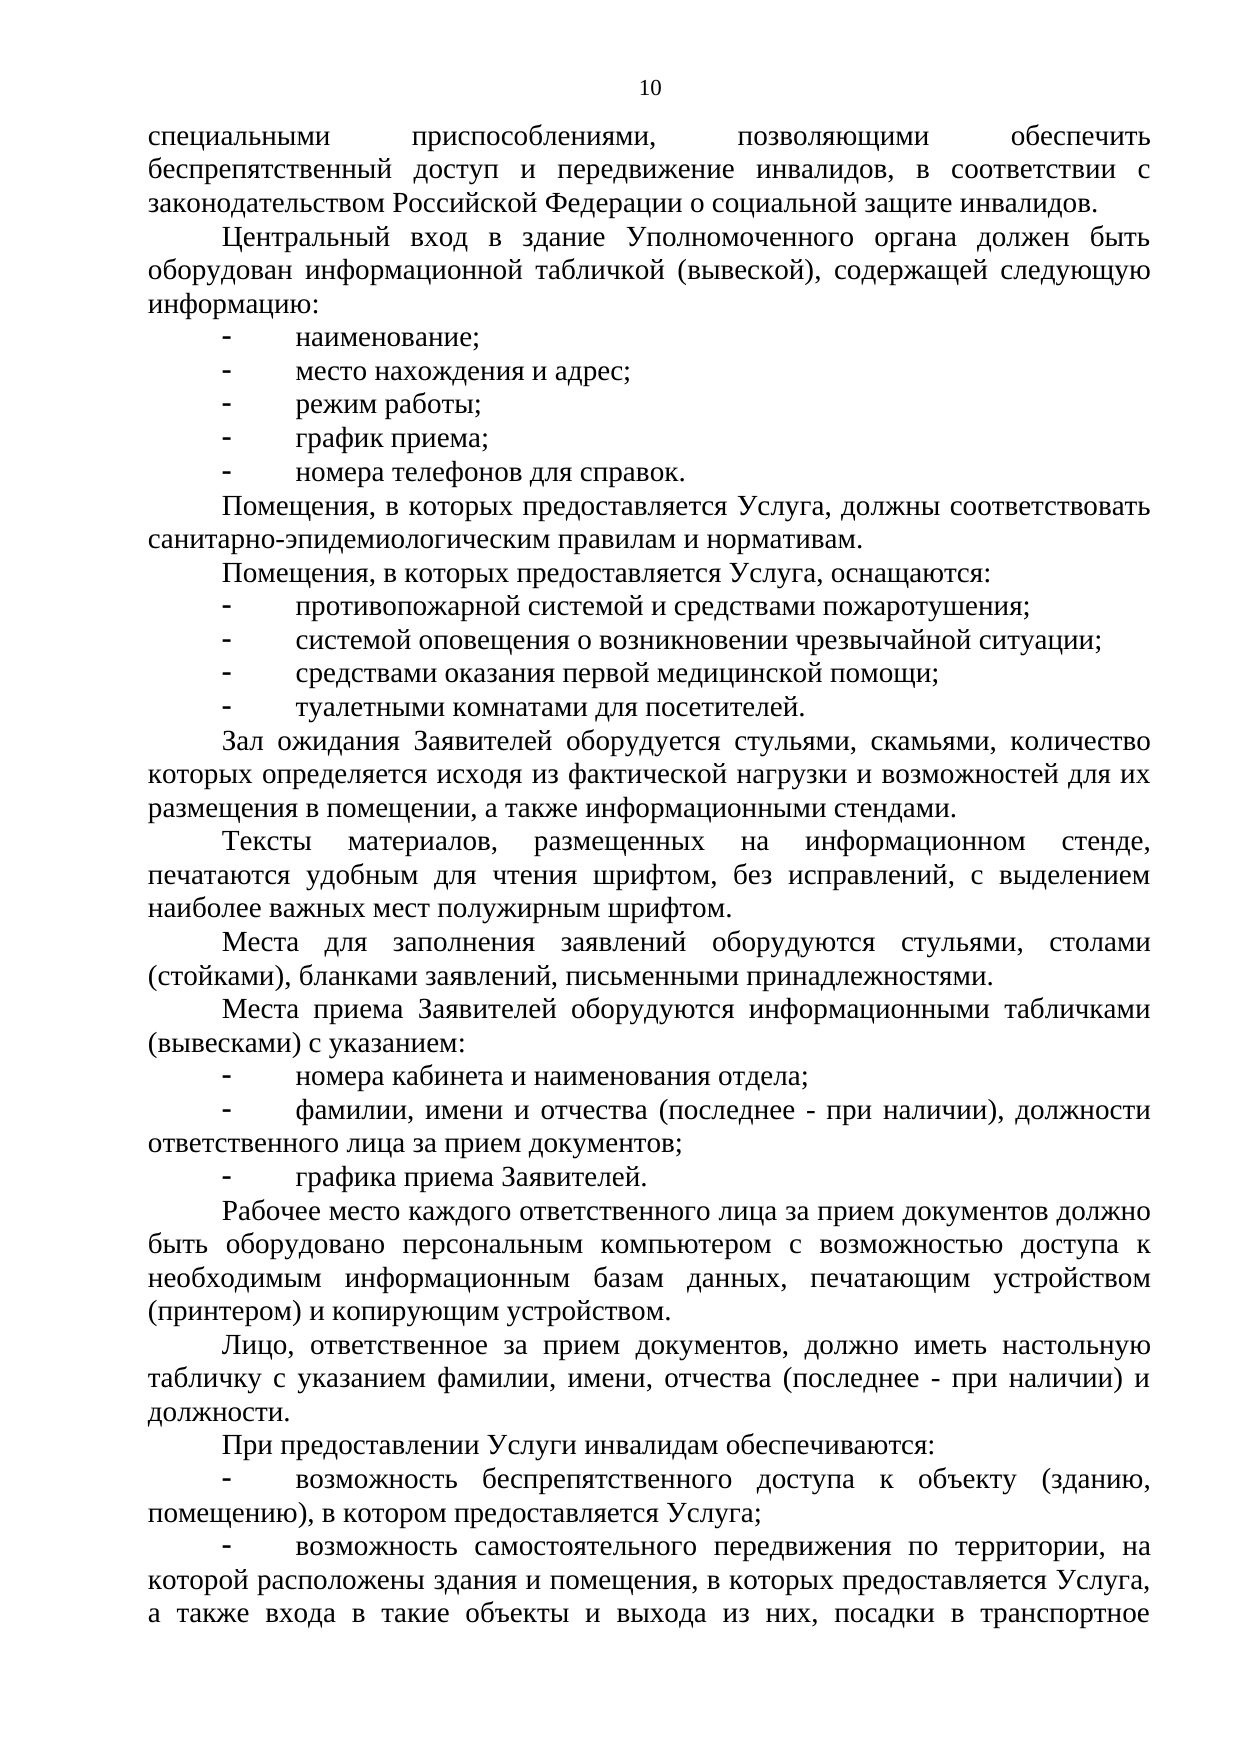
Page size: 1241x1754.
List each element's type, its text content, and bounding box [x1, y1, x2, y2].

list номера телефонов для справок. [148, 454, 1152, 488]
list место нахождения и адрес; [148, 353, 1152, 387]
list номера кабинета и наименования отдела; [148, 1058, 1152, 1092]
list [148, 1528, 1152, 1629]
list системой оповещения о возникновении чрезвычайной ситуации; [148, 622, 1152, 656]
list графика приема Заявителей. [148, 1159, 1152, 1193]
list средствами оказания первой медицинской помощи; [148, 656, 1152, 689]
list Помещения, в которых предоставляется Услуга, должны соответствовать санитарно-эпидемиологическим правилам и нормативам. [148, 488, 1152, 555]
list Помещения, в которых предоставляется Услуга, оснащаются: [148, 555, 1152, 588]
list график приема; [148, 420, 1152, 454]
text Тексты материалов, размещенных на информационном стенде, печатаются удобным для чтения шрифтом, без исправлений, с выделением наиболее важных мест полужирным шрифтом. [148, 823, 1152, 924]
list противопожарной системой и средствами пожаротушения; [148, 588, 1152, 622]
list туалетными комнатами для посетителей. [148, 689, 1152, 723]
list Зал ожидания Заявителей оборудуется стульями, скамьями, количество которых определяется исходя из фактической нагрузки и возможностей для их размещения в помещении, а также информационными стендами. [148, 723, 1152, 823]
text Центральный вход в здание Уполномоченного органа должен быть оборудован информационной табличкой (вывеской), содержащей следующую информацию: [148, 219, 1152, 319]
text Лицо, ответственное за прием документов, должно иметь настольную табличку с указанием фамилии, имени, отчества (последнее - при наличии) и должности. [148, 1327, 1152, 1427]
text Места приема Заявителей оборудуются информационными табличками (вывесками) с указанием: [148, 991, 1152, 1058]
list режим работы; [148, 387, 1152, 420]
text При предоставлении Услуги инвалидам обеспечиваются: [148, 1427, 1152, 1461]
text Рабочее место каждого ответственного лица за прием документов должно быть оборудовано персональным компьютером с возможностью доступа к необходимым информационным базам данных, печатающим устройством (принтером) и копирующим устройством. [148, 1193, 1152, 1327]
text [148, 118, 1152, 219]
list возможность беспрепятственного доступа к объекту (зданию, помещению), в котором предоставляется Услуга; [148, 1461, 1152, 1528]
list наименование; [148, 319, 1152, 353]
list фамилии, имени и отчества (последнее - при наличии), должности ответственного лица за прием документов; [148, 1092, 1152, 1159]
text Места для заполнения заявлений оборудуются стульями, столами (стойками), бланками заявлений, письменными принадлежностями. [148, 924, 1152, 991]
